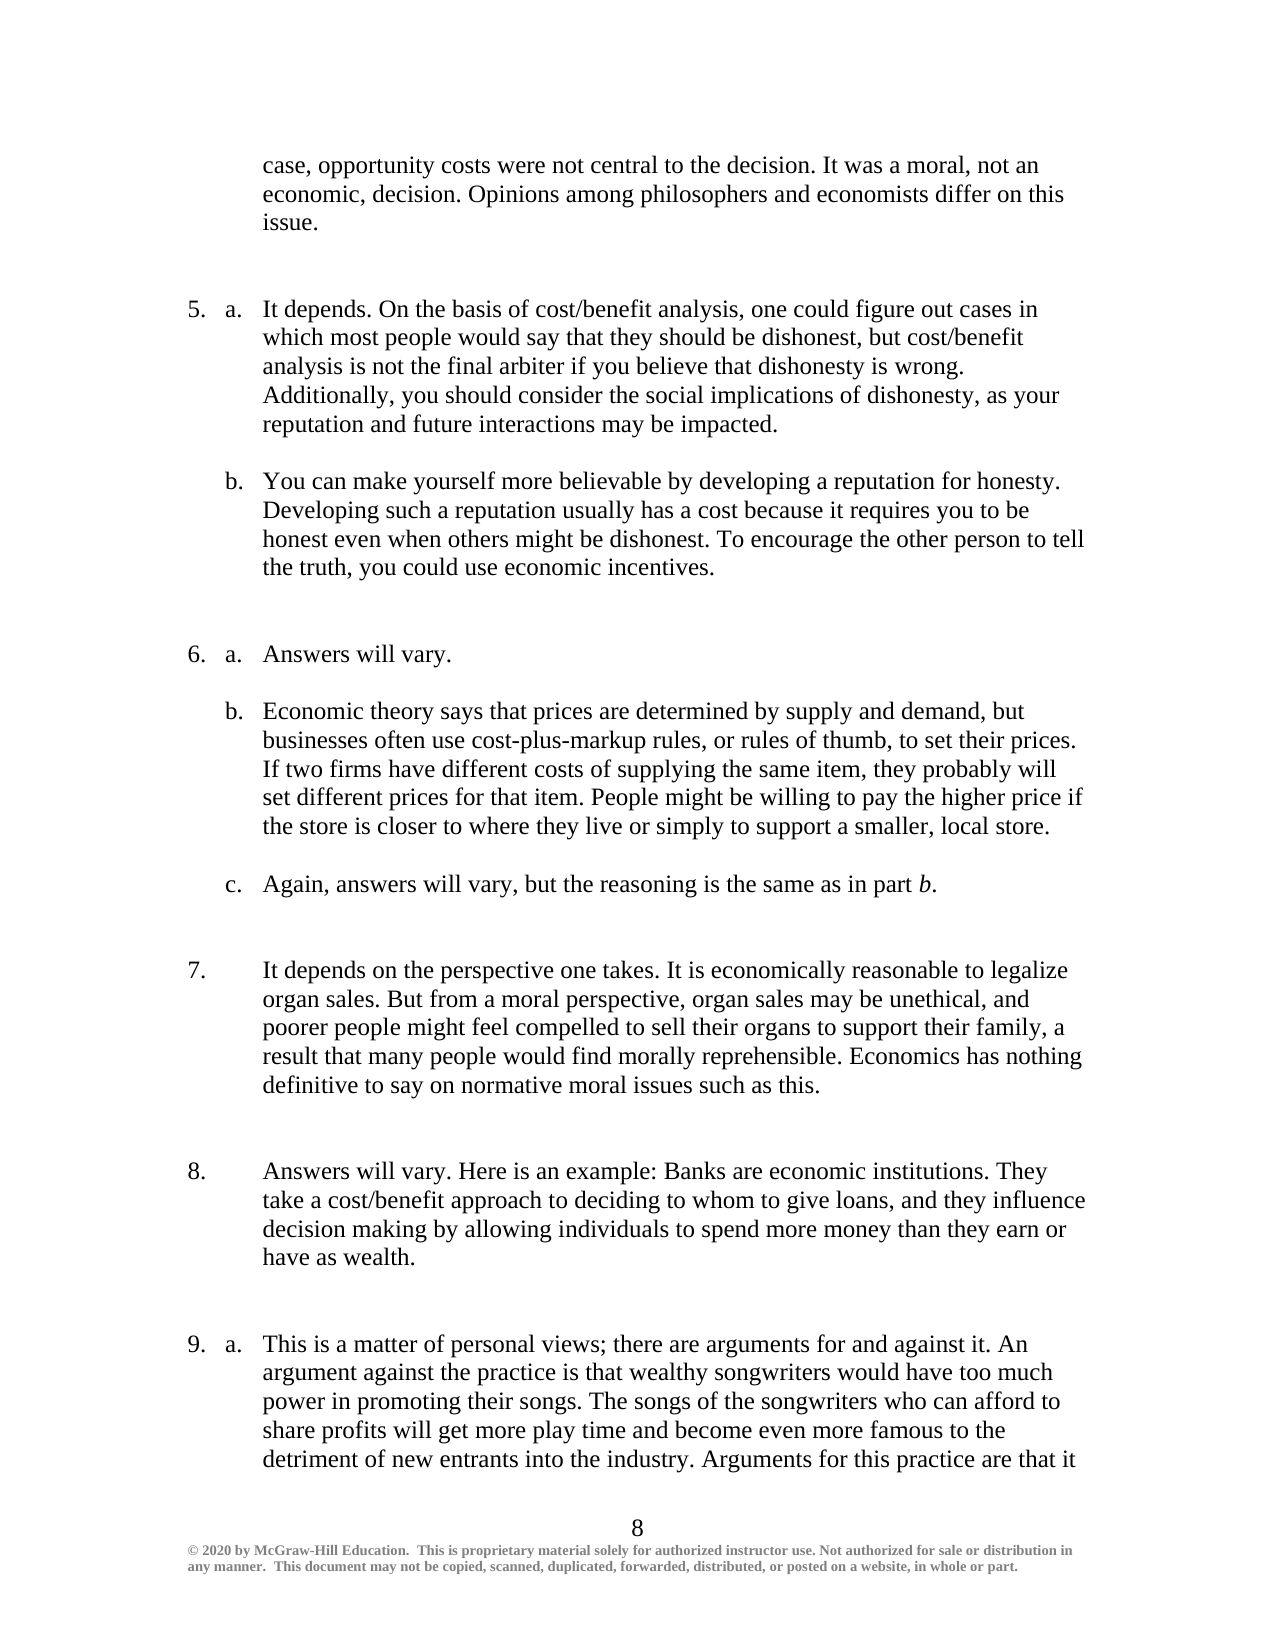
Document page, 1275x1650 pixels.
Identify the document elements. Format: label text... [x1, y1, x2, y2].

text 8. Answers will vary. Here is an example: Banks are economic institutions. They take a cost/benefit approach to deciding to whom to give loans, and they influence decision making by allowing individuals to spend more money than they earn or have as wealth. [187, 1156, 1087, 1271]
text b. You can make yourself more believable by developing a reputation for honesty. Developing such a reputation usually has a cost because it requires you to be honest even when others might be dishonest. To encourage the other person to tell the truth, you could use economic incentives. [187, 466, 1087, 581]
text 6. a. Answers will vary. [187, 639, 1087, 667]
text 7. It depends on the perspective one takes. It is economically reasonable to legalize organ sales. But from a moral perspective, organ sales may be unethical, and poorer people might feel compelled to sell their organs to support their family, a result that many people would find morally reprehensible. Economics has nothing definitive to say on normative moral issues such as this. [187, 955, 1087, 1099]
text b. Economic theory says that prices are determined by supply and demand, but businesses often use cost-plus-markup rules, or rules of thumb, to set their prices. If two firms have different costs of supplying the same item, they probably will set different prices for that item. People might be willing to pay the higher price if the store is closer to where they live or simply to support a smaller, local store. [187, 696, 1087, 840]
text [187, 150, 1087, 236]
text 5. a. It depends. On the basis of cost/benefit analysis, one could figure out cases in which most people would say that they should be dishonest, but cost/benefit analysis is not the final arbiter if you believe that dishonesty is wrong. Additionally, you should consider the social implications of dishonesty, as your reputation and future interactions may be impacted. [187, 294, 1087, 437]
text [187, 1329, 1087, 1472]
text c. Again, answers will vary, but the reasoning is the same as in part b. [187, 869, 1087, 897]
